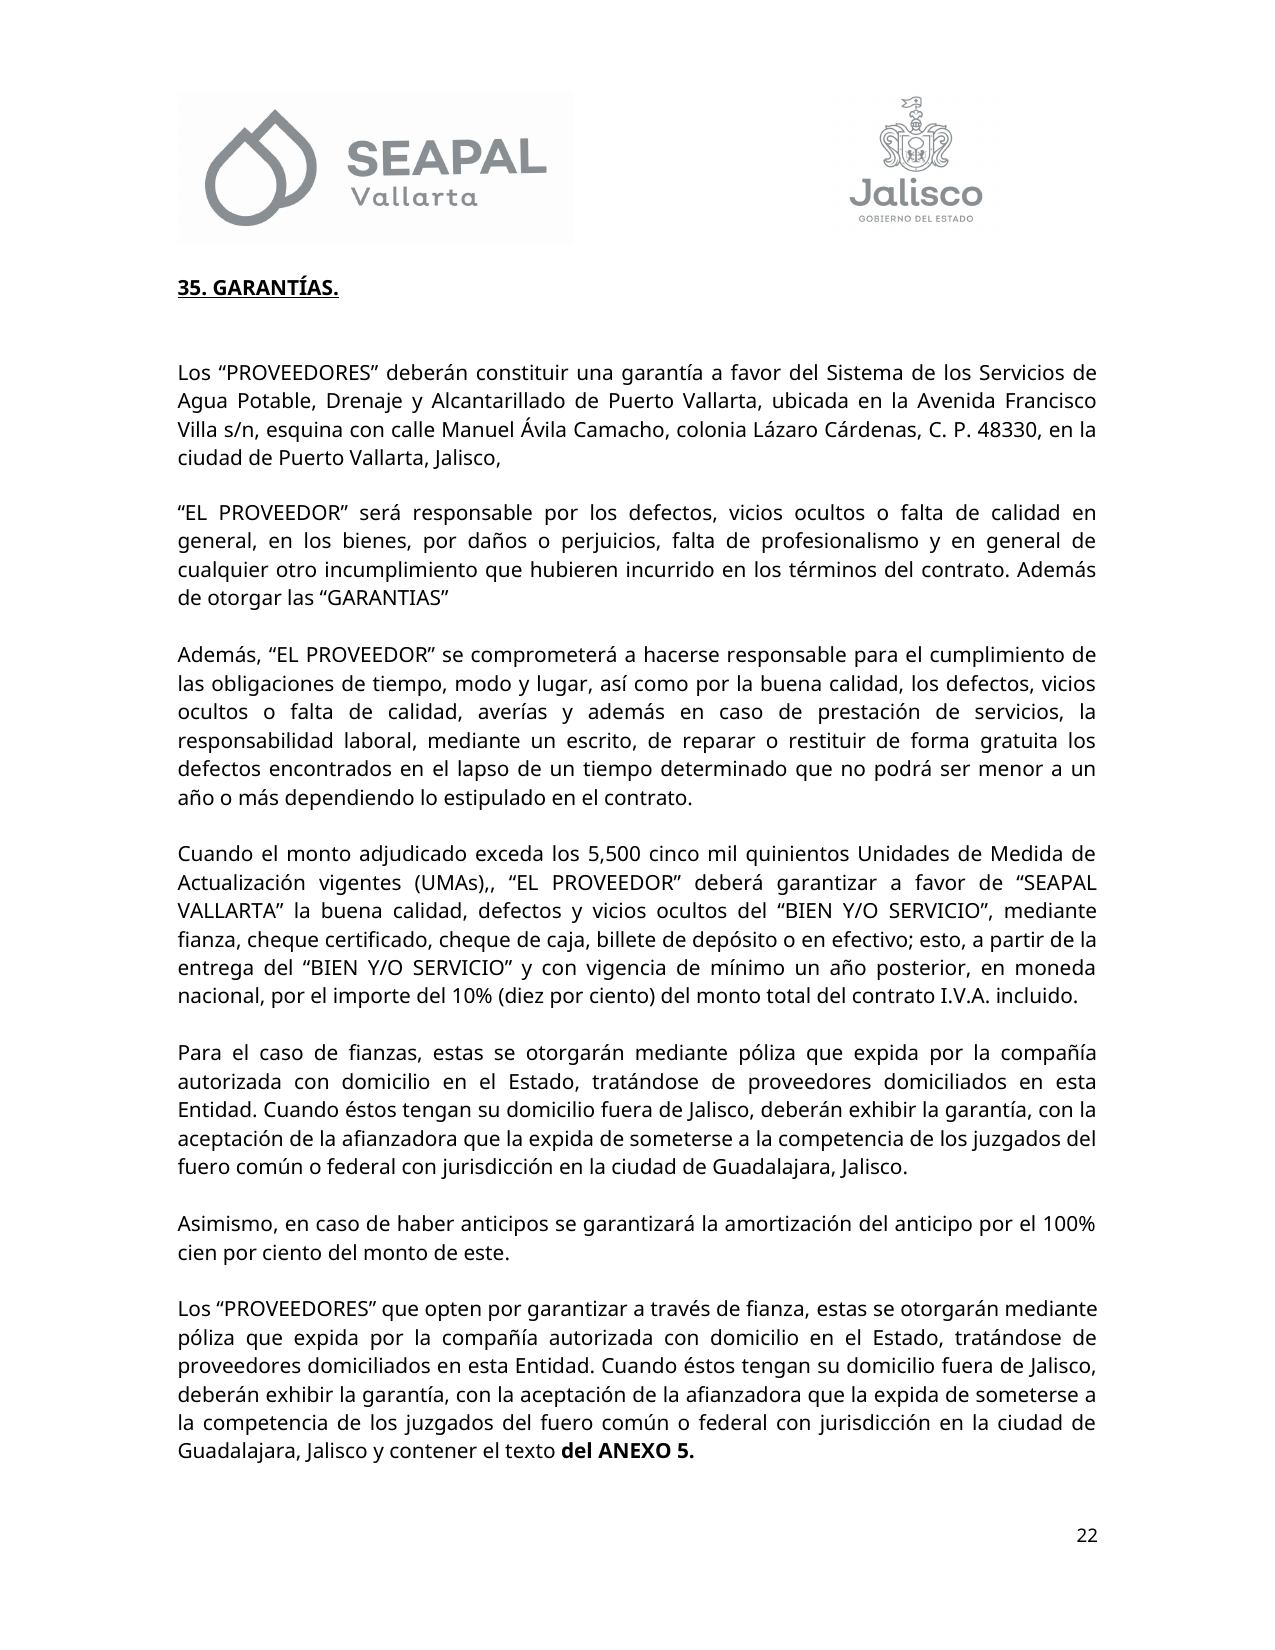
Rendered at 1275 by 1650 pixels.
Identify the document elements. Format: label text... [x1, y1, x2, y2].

text Además, “EL PROVEEDOR” se comprometerá a hacerse responsable para el cumplimiento de las obligaciones de tiempo, modo y lugar, así como por la buena calidad, los defectos, vicios ocultos o falta de calidad, averías y además en caso de prestación de servicios, la responsabilidad laboral, mediante un escrito, de reparar o restituir de forma gratuita los defectos encontrados en el lapso de un tiempo determinado que no podrá ser menor a un año o más dependiendo lo estipulado en el contrato. [177, 640, 1098, 811]
text Asimismo, en caso de haber anticipos se garantizará la amortización del anticipo por el 100% cien por ciento del monto de este. [177, 1209, 1098, 1266]
text Cuando el monto adjudicado exceda los 5,500 cinco mil quinientos Unidades de Medida de Actualización vigentes (UMAs),, “EL PROVEEDOR” deberá garantizar a favor de “SEAPAL VALLARTA” la buena calidad, defectos y vicios ocultos del “BIEN Y/O SERVICIO”, mediante fianza, cheque certificado, cheque de caja, billete de depósito o en efectivo; esto, a partir de la entrega del “BIEN Y/O SERVICIO” y con vigencia de mínimo un año posterior, en moneda nacional, por el importe del 10% (diez por ciento) del monto total del contrato I.V.A. incluido. [177, 839, 1098, 1010]
text Los “PROVEEDORES” que opten por garantizar a través de fianza, estas se otorgarán mediante póliza que expida por la compañía autorizada con domicilio en el Estado, tratándose de proveedores domiciliados en esta Entidad. Cuando éstos tengan su domicilio fuera de Jalisco, deberán exhibir la garantía, con la aceptación de la afianzadora que la expida de someterse a la competencia de los juzgados del fuero común o federal con jurisdicción en la ciudad de Guadalajara, Jalisco y contener el texto del ANEXO 5. [177, 1294, 1098, 1465]
text “EL PROVEEDOR” será responsable por los defectos, vicios ocultos o falta de calidad en general, en los bienes, por daños o perjuicios, falta de profesionalismo y en general de cualquier otro incumplimiento que hubieren incurrido en los términos del contrato. Además de otorgar las “GARANTIAS” [177, 498, 1098, 612]
text 35. GARANTÍAS. [177, 273, 1098, 301]
picture [817, 73, 1015, 245]
picture [177, 91, 574, 245]
text Los “PROVEEDORES” deberán constituir una garantía a favor del Sistema de los Servicios de Agua Potable, Drenaje y Alcantarillado de Puerto Vallarta, ubicada en la Avenida Francisco Villa s/n, esquina con calle Manuel Ávila Camacho, colonia Lázaro Cárdenas, C. P. 48330, en la ciudad de Puerto Vallarta, Jalisco, [177, 358, 1098, 472]
text Para el caso de fianzas, estas se otorgarán mediante póliza que expida por la compañía autorizada con domicilio en el Estado, tratándose de proveedores domiciliados en esta Entidad. Cuando éstos tengan su domicilio fuera de Jalisco, deberán exhibir la garantía, con la aceptación de la afianzadora que la expida de someterse a la competencia de los juzgados del fuero común o federal con jurisdicción en la ciudad de Guadalajara, Jalisco. [177, 1038, 1098, 1181]
